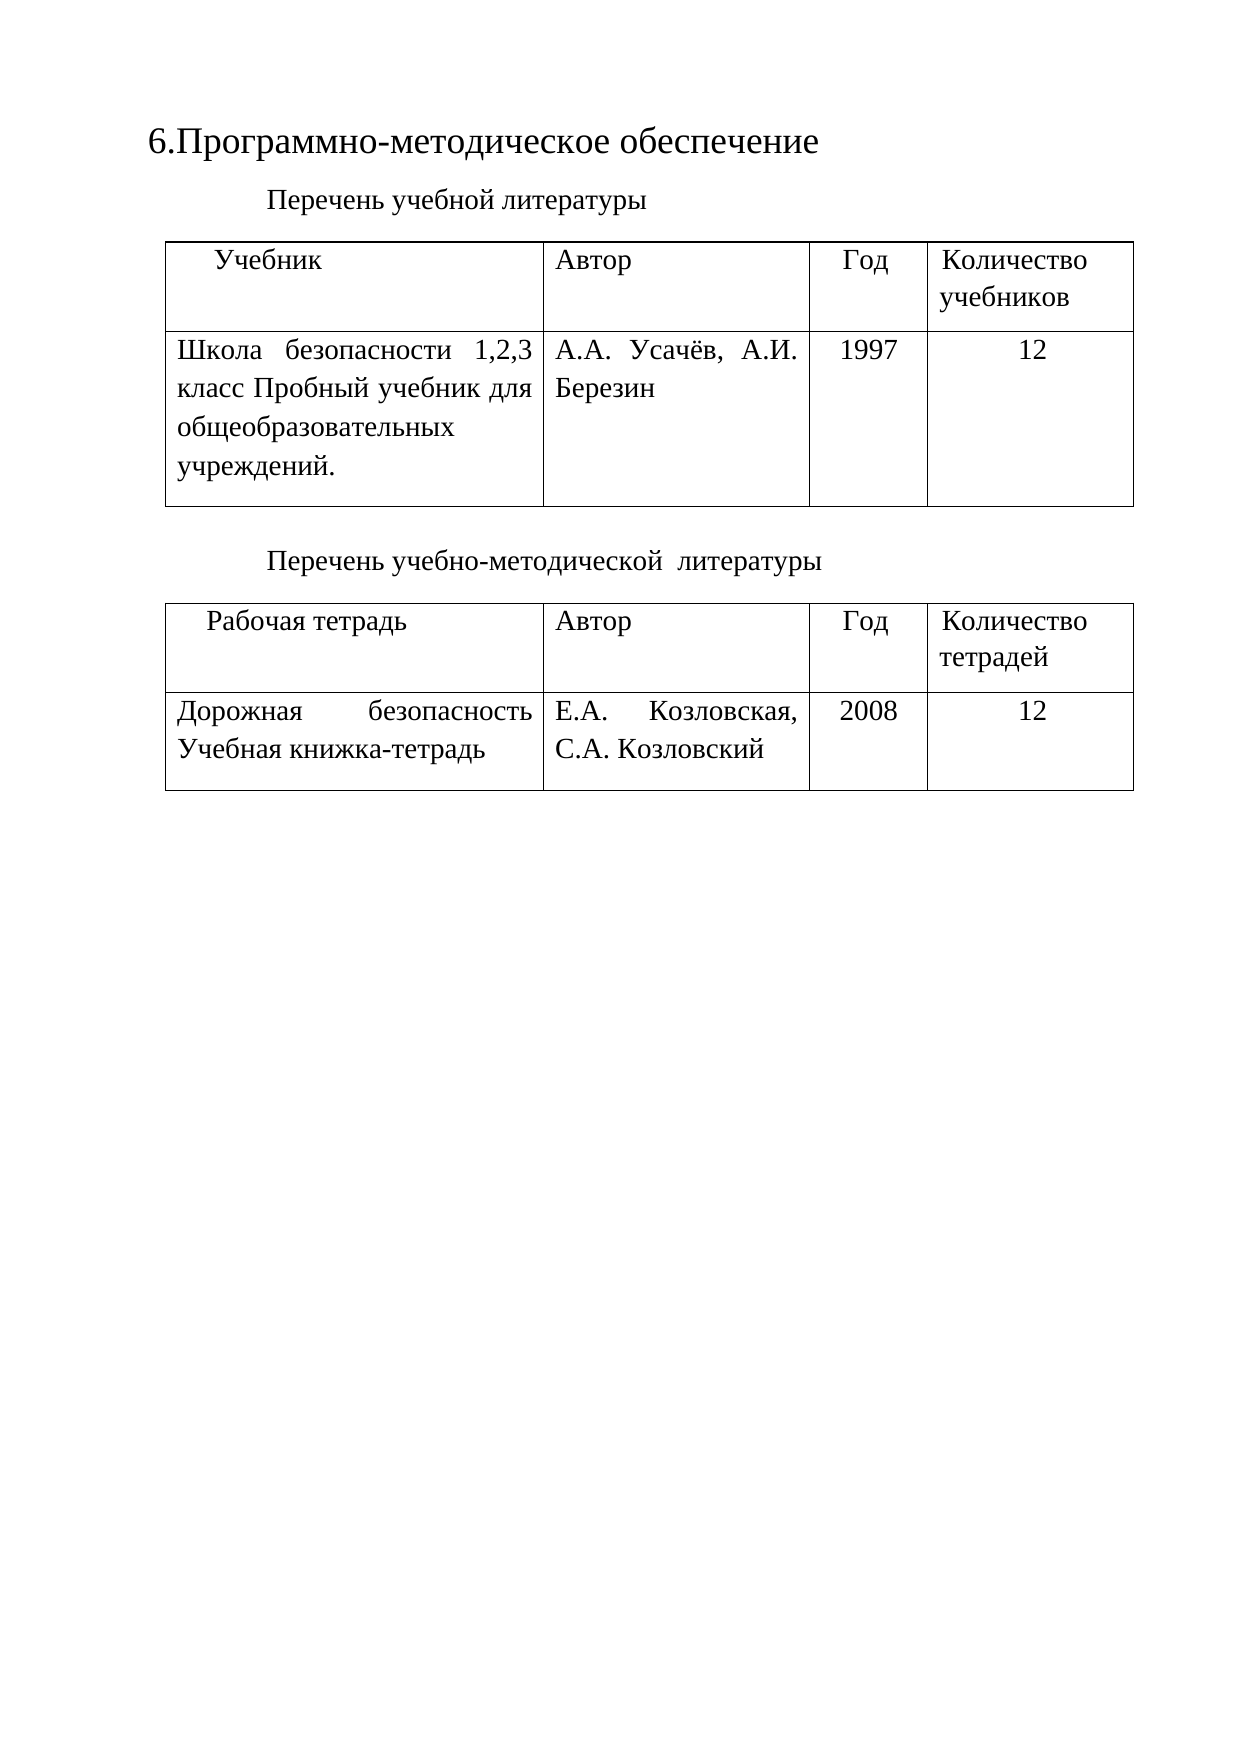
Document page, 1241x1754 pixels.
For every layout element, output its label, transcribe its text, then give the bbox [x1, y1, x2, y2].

text Перечень учебно-методической литературы [266, 543, 1152, 577]
table_header Рабочая тетрадь [166, 604, 543, 692]
table_header Год [810, 604, 927, 692]
table_cell 12 [928, 332, 1133, 506]
table_header Год [810, 243, 927, 331]
table_header Автор [544, 243, 809, 331]
table_header Учебник [166, 243, 543, 331]
table_cell Дорожная безопасность Учебная книжка-тетрадь [166, 693, 543, 790]
table_cell 1997 [810, 332, 927, 506]
table_header Количество учебников [928, 243, 1133, 331]
table_header Количество тетрадей [928, 604, 1133, 692]
table_cell А.А. Усачёв, А.И. Березин [544, 332, 809, 506]
table_header Автор [544, 604, 809, 692]
text 6.Программно-методическое обеспечение [148, 118, 1152, 161]
table_cell Школа безопасности 1,2,3 класс Пробный учебник для общеобразовательных учреждений. [166, 332, 543, 506]
table_cell Е.А. Козловская, С.А. Козловский [544, 693, 809, 790]
text Перечень учебной литературы [266, 182, 1152, 216]
table_cell 2008 [810, 693, 927, 790]
table_cell 12 [928, 693, 1133, 790]
